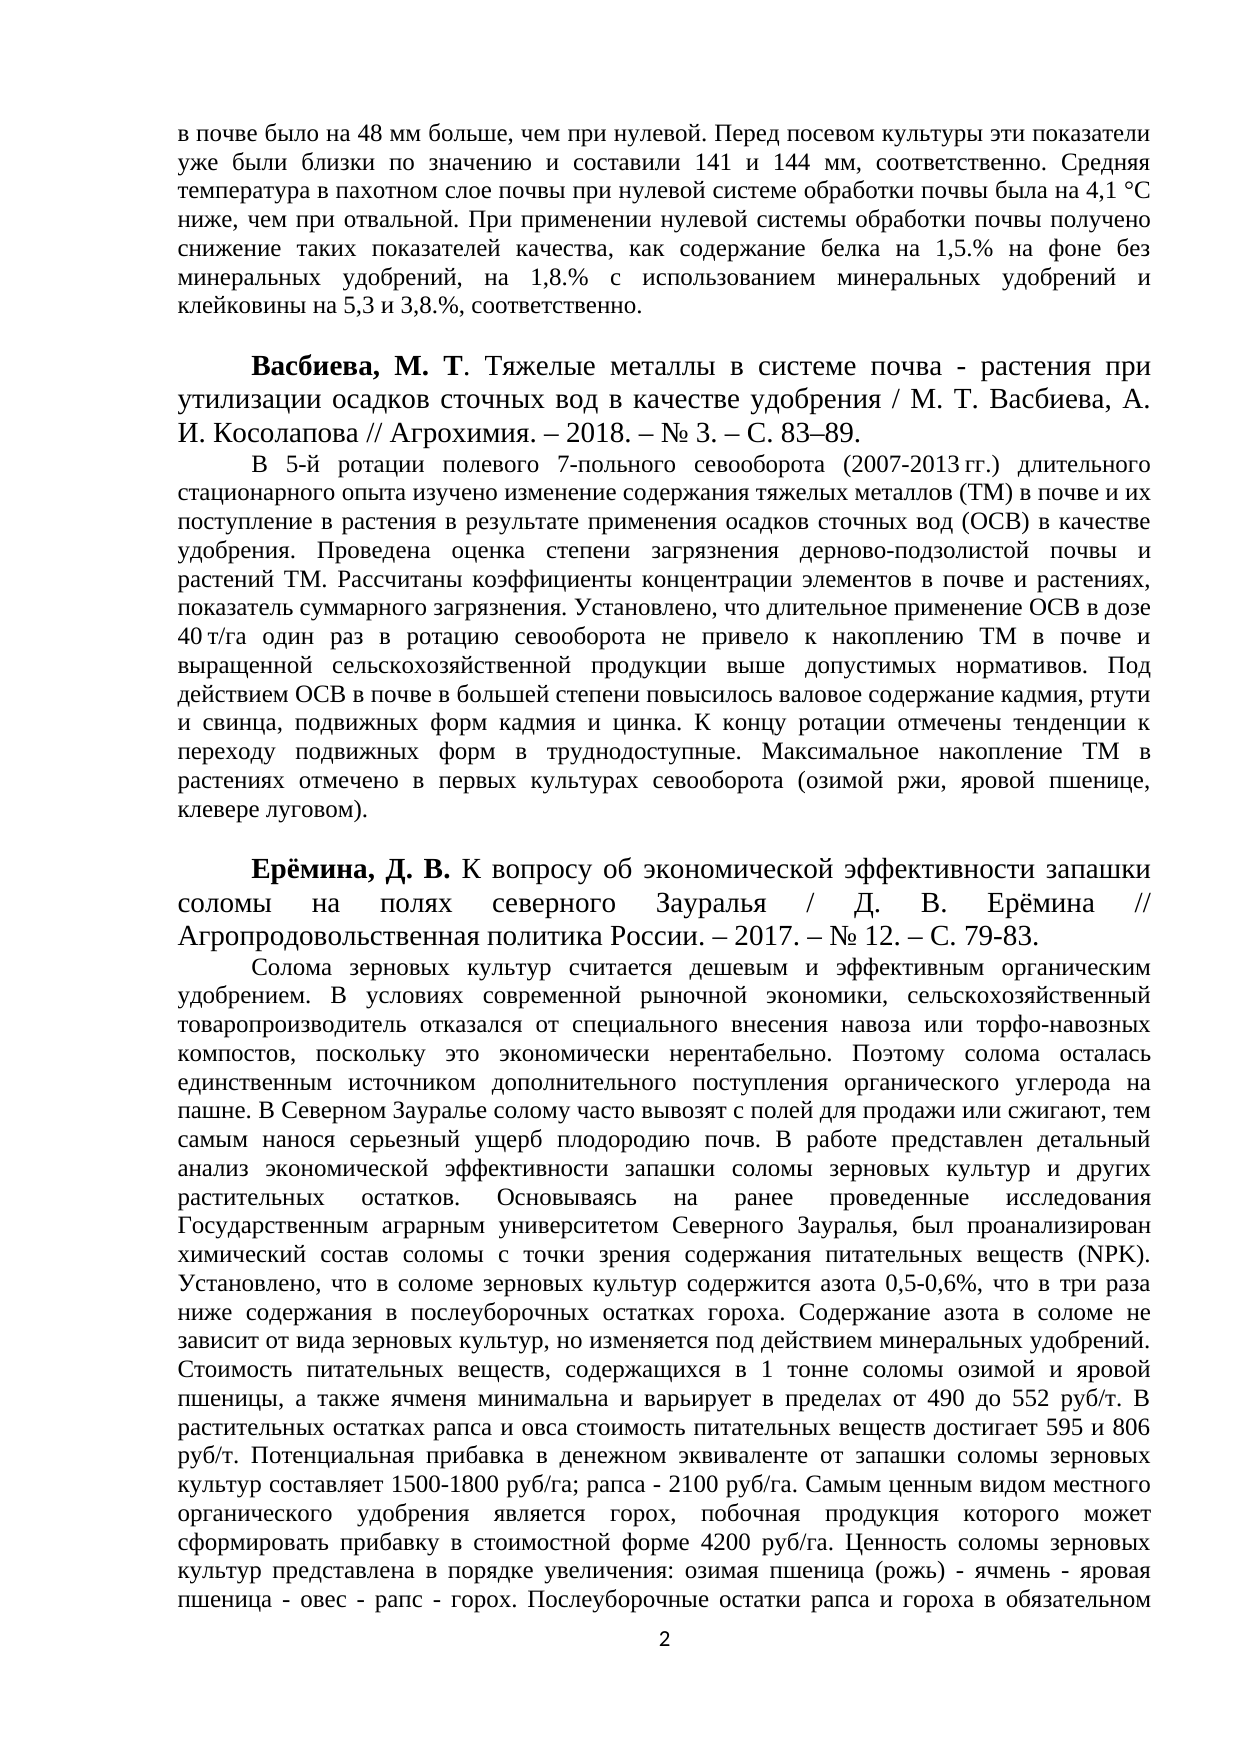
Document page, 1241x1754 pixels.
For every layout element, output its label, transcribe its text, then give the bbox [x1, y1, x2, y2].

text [177, 118, 1152, 319]
text Ерёмина, Д. В. К вопросу об экономической эффективности запашки соломы на полях северного Зауралья / Д. В. Ерёмина // Агропродовольственная политика России. – 2017. – № 12. – С. 79-83. [177, 851, 1152, 952]
text Васбиева, М. Т. Тяжелые металлы в системе почва - растения при утилизации осадков сточных вод в качестве удобрения / М. Т. Васбиева, А. И. Косолапова // Агрохимия. – 2018. – № 3. – С. 83–89. [177, 348, 1152, 449]
text В 5-й ротации полевого 7-польного севооборота (2007-2013 гг.) длительного стационарного опыта изучено изменение содержания тяжелых металлов (ТМ) в почве и их поступление в растения в результате применения осадков сточных вод (ОСВ) в качестве удобрения. Проведена оценка степени загрязнения дерново-подзолистой почвы и растений ТМ. Рассчитаны коэффициенты концентрации элементов в почве и растениях, показатель суммарного загрязнения. Установлено, что длительное применение ОСВ в дозе 40 т/га один раз в ротацию севооборота не привело к накоплению ТМ в почве и выращенной сельскохозяйственной продукции выше допустимых нормативов. Под действием ОСВ в почве в большей степени повысилось валовое содержание кадмия, ртути и свинца, подвижных форм кадмия и цинка. К концу ротации отмечены тенденции к переходу подвижных форм в труднодоступные. Максимальное накопление ТМ в растениях отмечено в первых культурах севооборота (озимой ржи, яровой пшенице, клевере луговом). [177, 449, 1152, 822]
